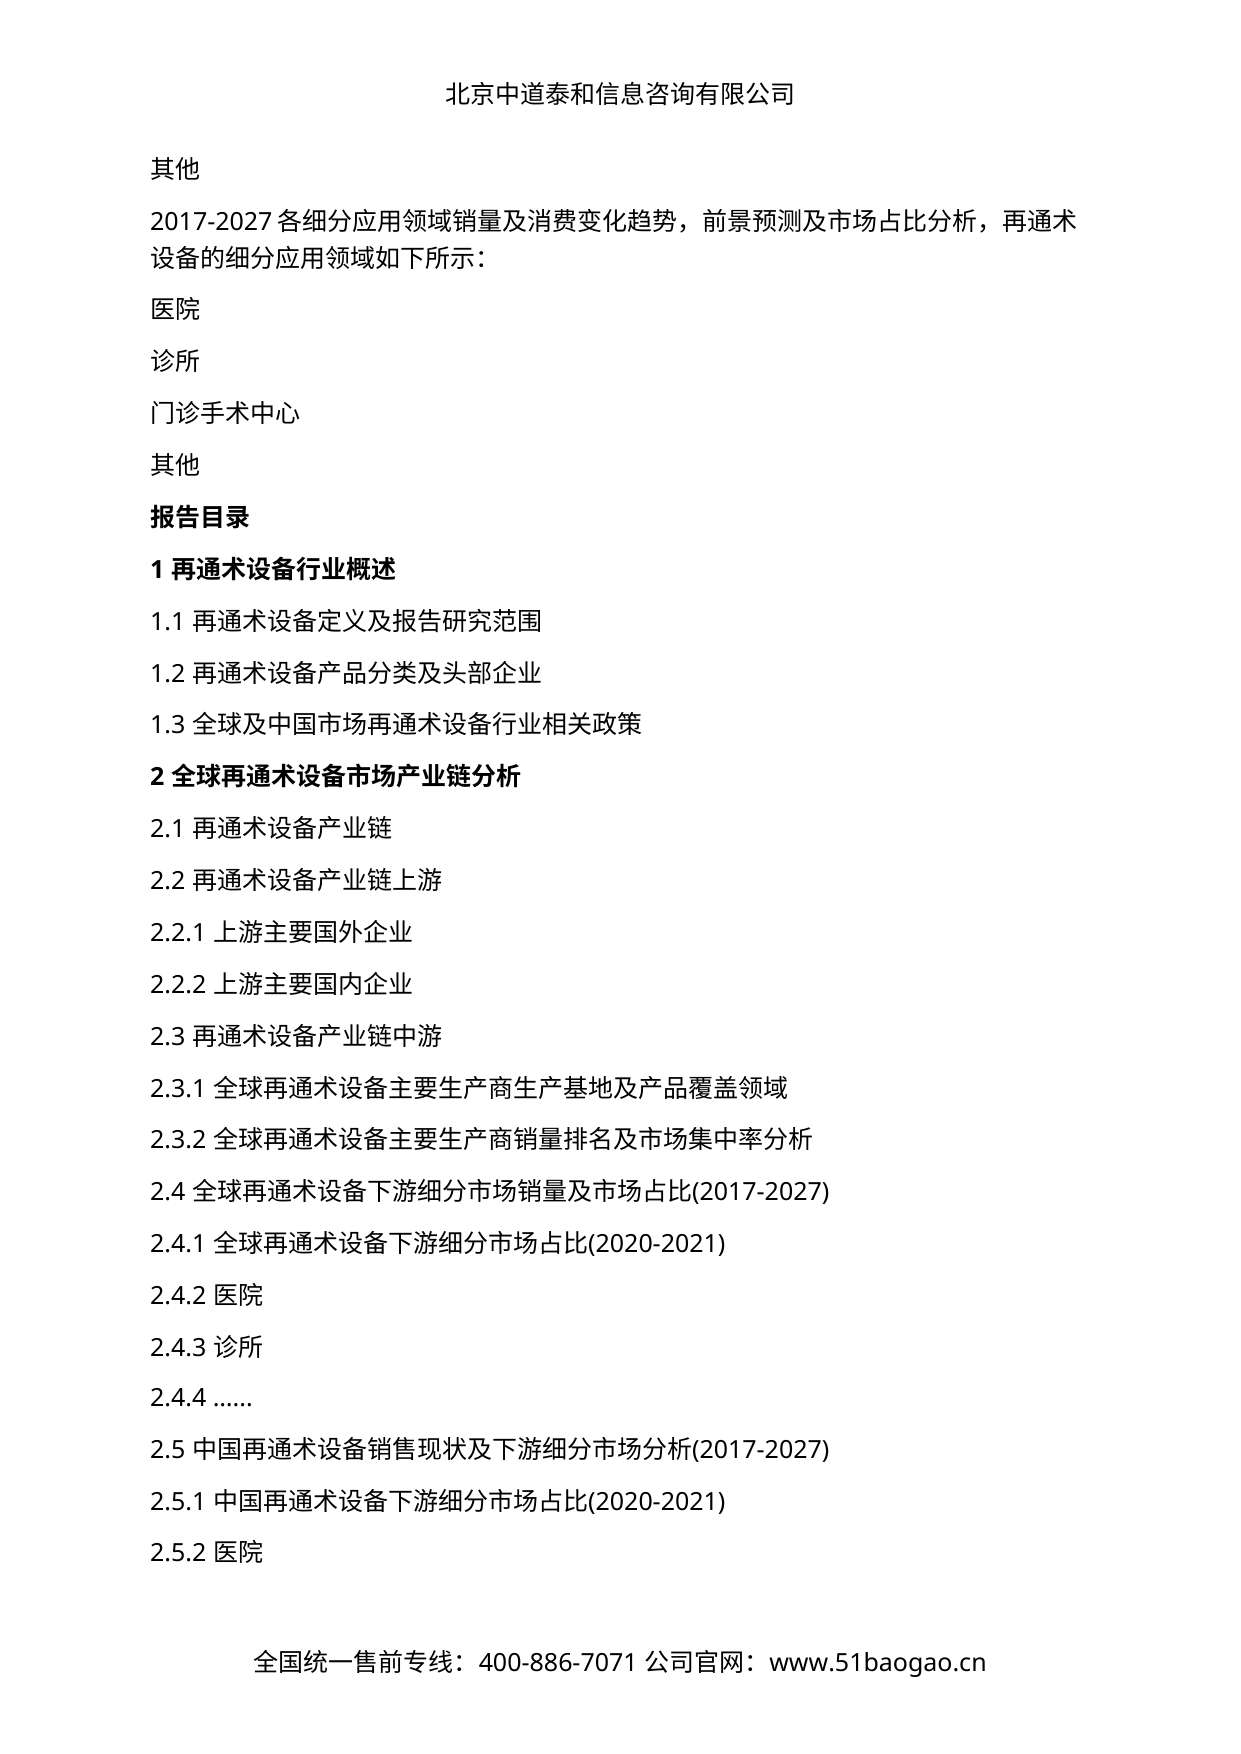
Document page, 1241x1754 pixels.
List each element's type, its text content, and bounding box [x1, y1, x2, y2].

text 2.4 全球再通术设备下游细分市场销量及市场占比(2017-2027) [150, 1172, 1090, 1208]
text 2.5.2 医院 [150, 1533, 1090, 1569]
text 2 全球再通术设备市场产业链分析 [150, 757, 1090, 793]
text 1.2 再通术设备产品分类及头部企业 [150, 653, 1090, 689]
text 其他 [150, 446, 1090, 482]
text 2017-2027各细分应用领域销量及消费变化趋势，前景预测及市场占比分析，再通术设备的细分应用领域如下所示： [150, 202, 1090, 274]
text 报告目录 [150, 497, 1090, 534]
text 1.3 全球及中国市场再通术设备行业相关政策 [150, 705, 1090, 741]
text 1 再通术设备行业概述 [150, 549, 1090, 586]
text 其他 [150, 150, 1090, 186]
text 2.4.4 …... [150, 1379, 1090, 1413]
text 医院 [150, 290, 1090, 326]
text 2.3 再通术设备产业链中游 [150, 1016, 1090, 1052]
text 2.4.2 医院 [150, 1276, 1090, 1312]
text 2.1 再通术设备产业链 [150, 809, 1090, 845]
text 2.2.2 上游主要国内企业 [150, 964, 1090, 1001]
text 2.5 中国再通术设备销售现状及下游细分市场分析(2017-2027) [150, 1429, 1090, 1465]
text 2.4.3 诊所 [150, 1327, 1090, 1364]
text 2.3.2 全球再通术设备主要生产商销量排名及市场集中率分析 [150, 1120, 1090, 1156]
text 1.1 再通术设备定义及报告研究范围 [150, 601, 1090, 637]
text 2.2 再通术设备产业链上游 [150, 861, 1090, 897]
text 2.5.1 中国再通术设备下游细分市场占比(2020-2021) [150, 1481, 1090, 1517]
text 2.4.1 全球再通术设备下游细分市场占比(2020-2021) [150, 1224, 1090, 1260]
text 2.2.1 上游主要国外企业 [150, 912, 1090, 949]
text 门诊手术中心 [150, 394, 1090, 430]
text 诊所 [150, 342, 1090, 378]
text 2.3.1 全球再通术设备主要生产商生产基地及产品覆盖领域 [150, 1068, 1090, 1104]
